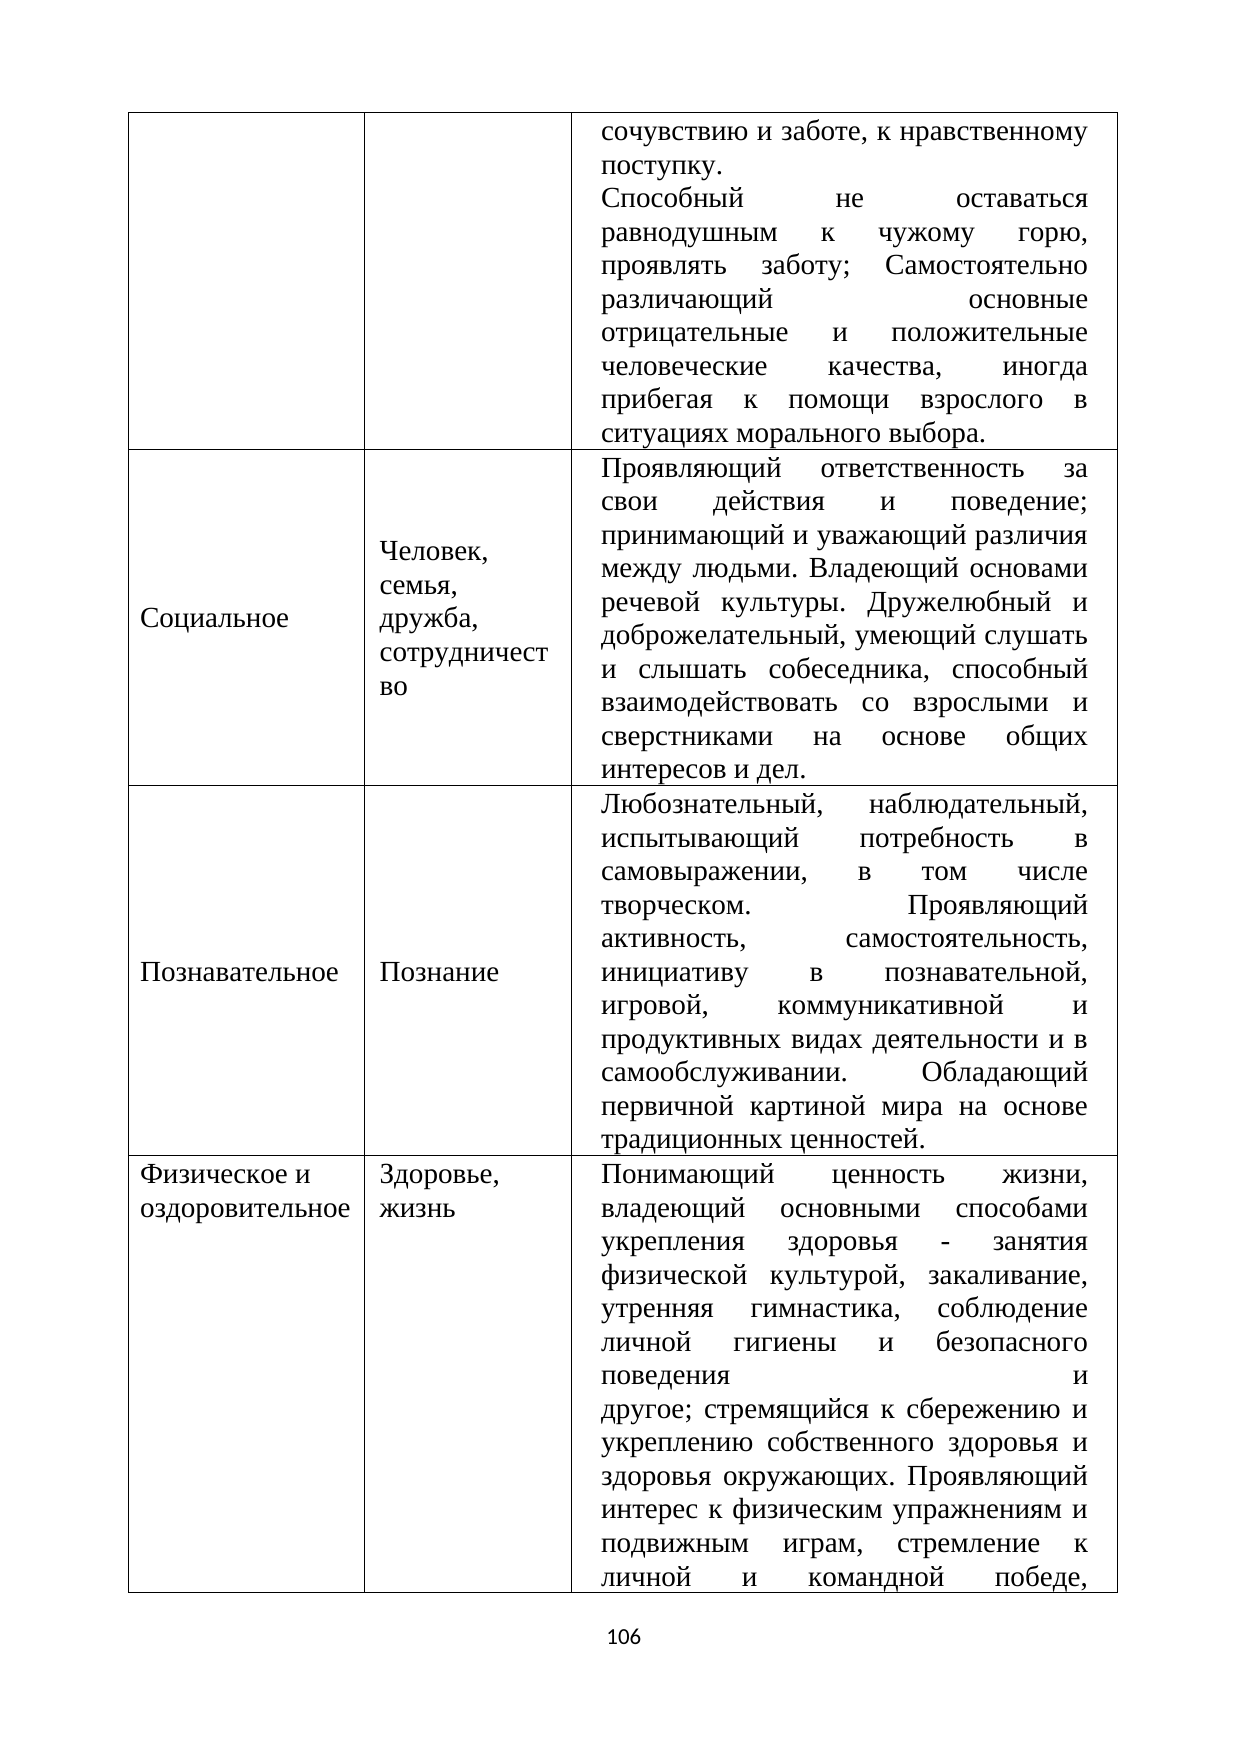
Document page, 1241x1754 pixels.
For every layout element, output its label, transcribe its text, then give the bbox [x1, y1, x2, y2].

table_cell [129, 1156, 364, 1592]
table_cell Познавательное [129, 786, 364, 1155]
table_cell Познание [365, 786, 571, 1155]
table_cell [572, 113, 1117, 449]
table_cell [129, 113, 364, 449]
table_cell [365, 113, 571, 449]
table_cell Здоровье, жизнь [365, 1156, 571, 1592]
table_cell Любознательный, наблюдательный, испытывающий потребность в самовыражении, в том числе творческом. Проявляющий активность, самостоятельность, инициативу в познавательной, игровой, коммуникативной и продуктивных видах деятельности и в самообслуживании. Обладающий первичной картиной мира на основе традиционных ценностей. [572, 786, 1117, 1155]
table_cell Социальное [129, 450, 364, 785]
table_cell Проявляющий ответственность за свои действия и поведение; принимающий и уважающий различия между людьми. Владеющий основами речевой культуры. Дружелюбный и доброжелательный, умеющий слушать и слышать собеседника, способный взаимодействовать со взрослыми и сверстниками на основе общих интересов и дел. [572, 450, 1117, 785]
table_cell Человек, семья, дружба, сотрудничество [365, 450, 571, 785]
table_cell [572, 1156, 1117, 1592]
